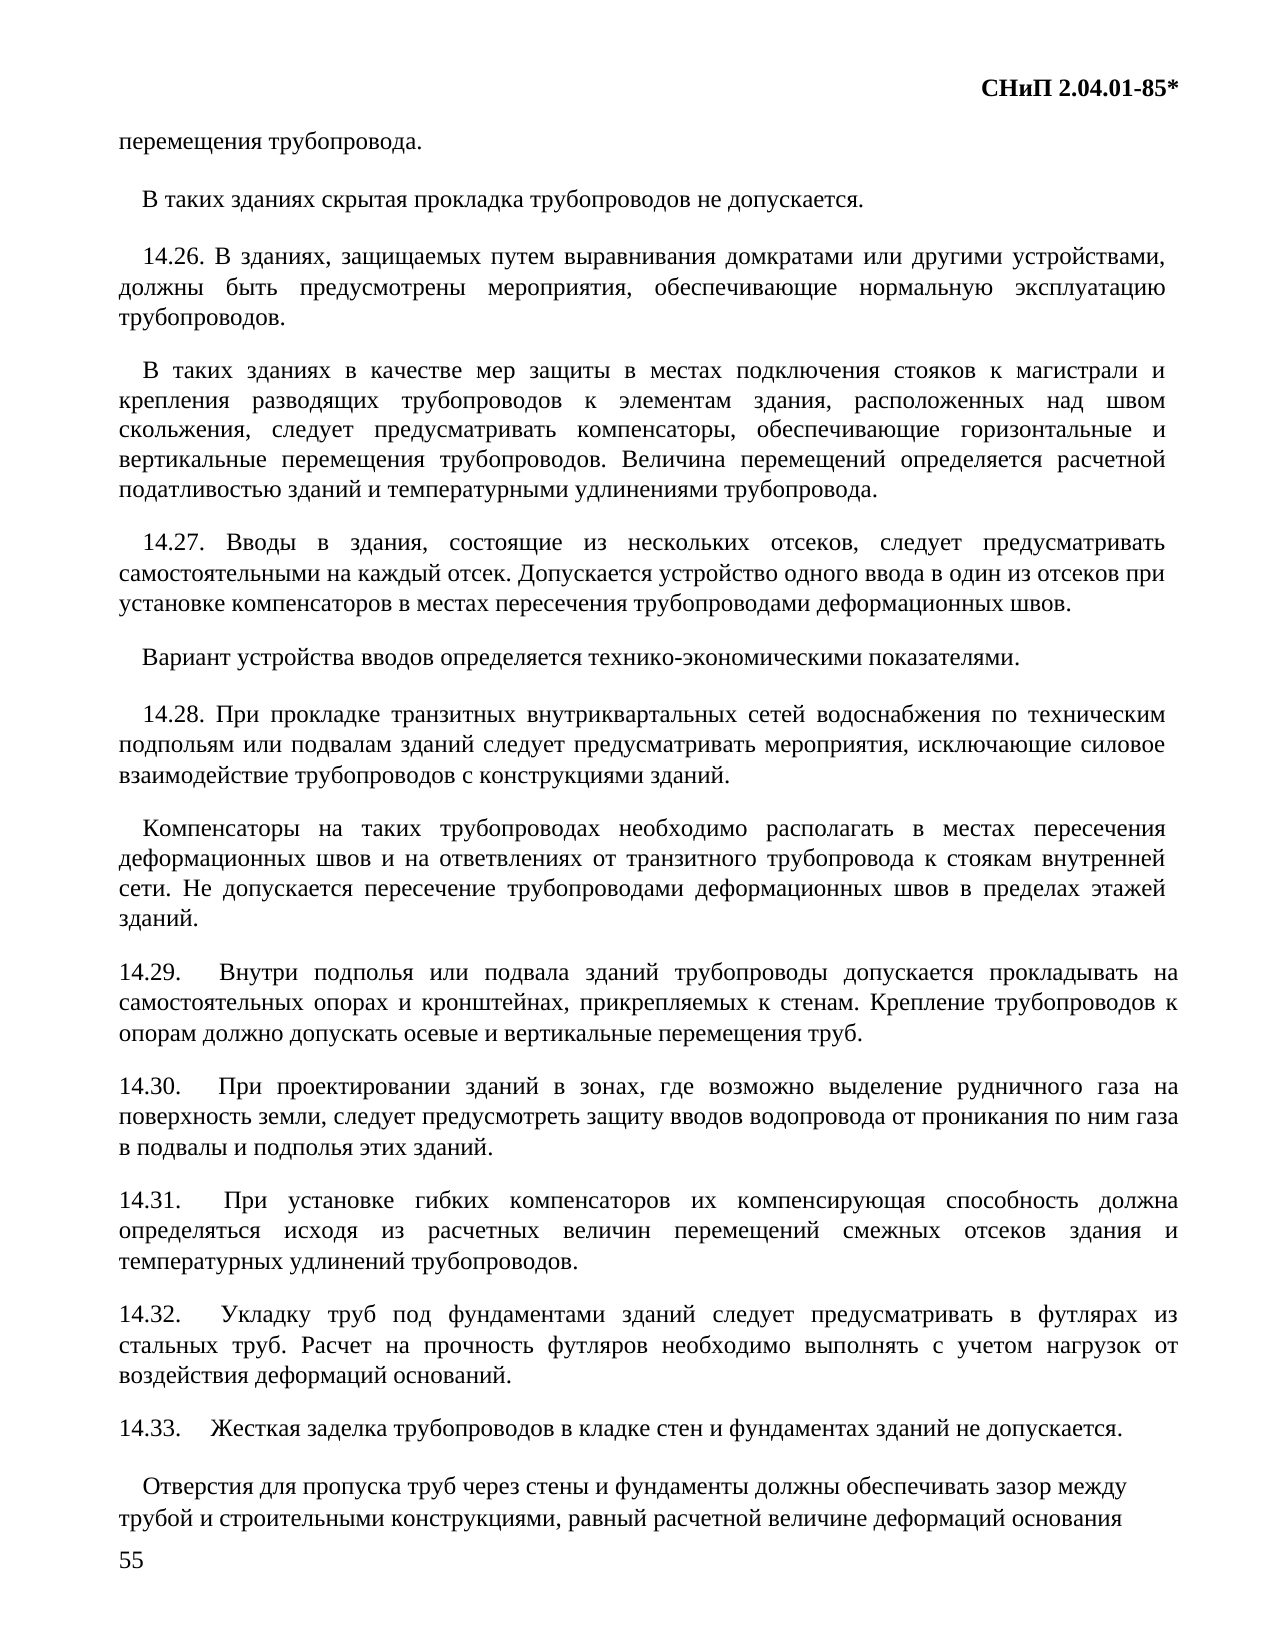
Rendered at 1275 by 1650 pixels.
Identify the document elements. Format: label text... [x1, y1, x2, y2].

list При установке гибких компенсаторов их компенсирующая способность должна определяться исходя из расчетных величин перемещений смежных отсеков здания и температурных удлинений трубопроводов. [119, 1185, 1179, 1275]
text перемещения трубопровода. [119, 126, 1179, 155]
text В таких зданиях скрытая прокладка трубопроводов не допускается. [142, 184, 1179, 212]
text 14.26. В зданиях, защищаемых путем выравнивания домкратами или другими устройствами, должны быть предусмотрены мероприятия, обеспечивающие нормальную эксплуатацию трубопроводов. [119, 241, 1167, 331]
text Компенсаторы на таких трубопроводах необходимо располагать в местах пересечения деформационных швов и на ответвлениях от транзитного трубопровода к стоякам внутренней сети. Не допускается пересечение трубопроводами деформационных швов в пределах этажей зданий. [119, 813, 1167, 932]
list Жесткая заделка трубопроводов в кладке стен и фундаментах зданий не допускается. [119, 1413, 1179, 1442]
text Отверстия для пропуска труб через стены и фундаменты должны обеспечивать зазор между трубой и строительными конструкциями, равный расчетной величине деформаций основания [119, 1471, 1167, 1532]
text В таких зданиях в качестве мер защиты в местах подключения стояков к магистрали и крепления разводящих трубопроводов к элементам здания, расположенных над швом скольжения, следует предусматривать компенсаторы, обеспечивающие горизонтальные и вертикальные перемещения трубопроводов. Величина перемещений определяется расчетной податливостью зданий и температурными удлинениями трубопровода. [119, 355, 1167, 502]
text Вариант устройства вводов определяется технико-экономическими показателями. [142, 642, 1179, 670]
text СНиП 2.04.01-85* [119, 73, 1179, 101]
text 14.27. Вводы в здания, состоящие из нескольких отсеков, следует предусматривать самостоятельными на каждый отсек. Допускается устройство одного ввода в один из отсеков при установке компенсаторов в местах пересечения трубопроводами деформационных швов. [119, 527, 1167, 617]
text 55 [119, 1545, 1179, 1574]
list Укладку труб под фундаментами зданий следует предусматривать в футлярах из стальных труб. Расчет на прочность футляров необходимо выполнять с учетом нагрузок от воздействия деформаций оснований. [119, 1299, 1179, 1389]
text 14.28. При прокладке транзитных внутриквартальных сетей водоснабжения по техническим подпольям или подвалам зданий следует предусматривать мероприятия, исключающие силовое взаимодействие трубопроводов с конструкциями зданий. [119, 699, 1167, 789]
list При проектировании зданий в зонах, где возможно выделение рудничного газа на поверхность земли, следует предусмотреть защиту вводов водопровода от проникания по ним газа в подвалы и подполья этих зданий. [119, 1071, 1179, 1161]
list Внутри подполья или подвала зданий трубопроводы допускается прокладывать на самостоятельных опорах и кронштейнах, прикрепляемых к стенам. Крепление трубопроводов к опорам должно допускать осевые и вертикальные перемещения труб. [119, 957, 1179, 1046]
